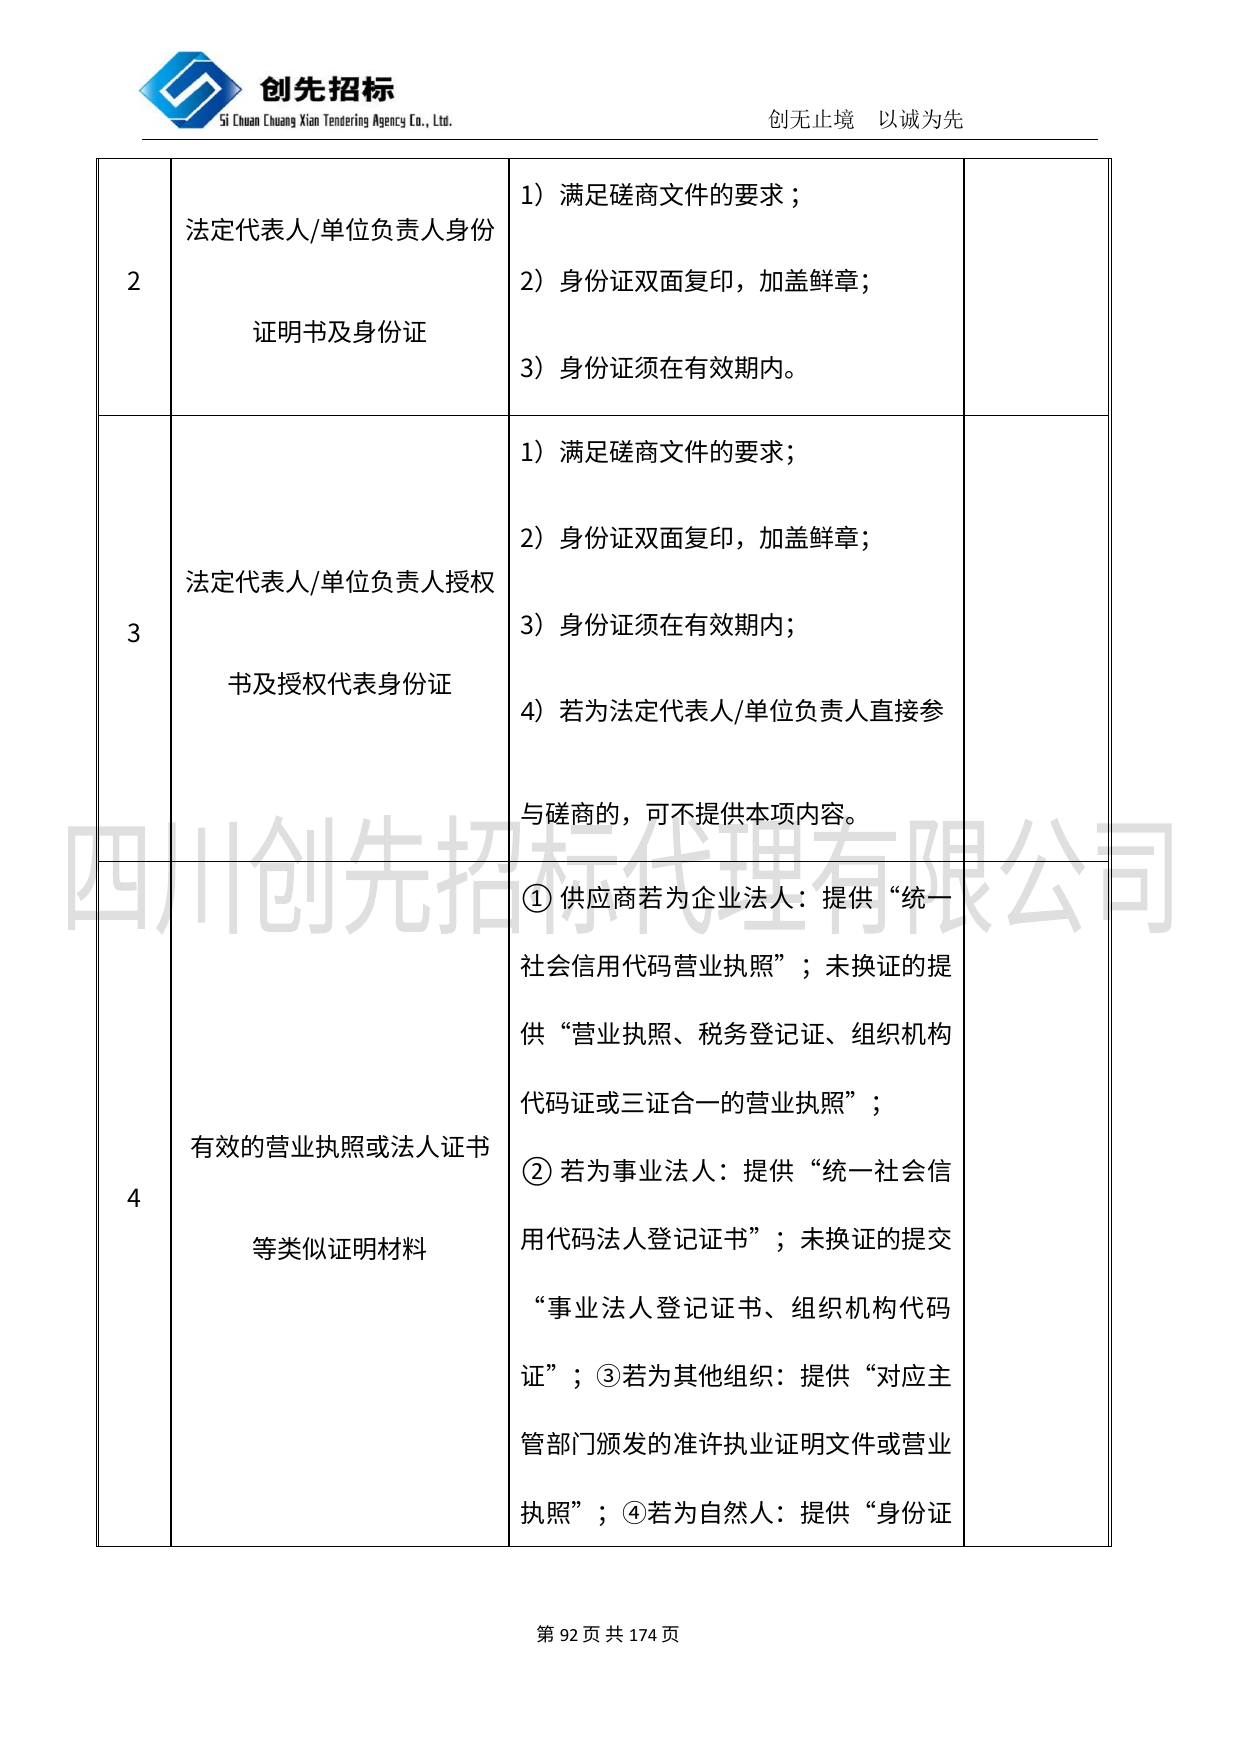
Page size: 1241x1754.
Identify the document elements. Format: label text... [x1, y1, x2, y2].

table_cell 2 [99, 159, 170, 415]
table_cell 4 [99, 862, 170, 1546]
table_cell 有效的营业执照或法人证书等类似证明材料 [172, 862, 508, 1546]
table_cell [965, 862, 1108, 1546]
table_cell 3 [99, 416, 170, 861]
table_cell 法定代表人/单位负责人身份证明书及身份证 [172, 159, 508, 415]
table_cell 1）满足磋商文件的要求； 2）身份证双面复印，加盖鲜章； 3）身份证须在有效期内； 4）若为法定代表人/单位负责人直接参与磋商的，可不提供本项内容。 [510, 416, 963, 861]
table_cell 法定代表人/单位负责人授权书及授权代表身份证 [172, 416, 508, 861]
picture [136, 49, 454, 130]
table_cell [965, 416, 1108, 861]
table_cell 1）满足磋商文件的要求 ； 2）身份证双面复印，加盖鲜章； 3）身份证须在有效期内。 [510, 159, 963, 415]
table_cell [510, 862, 963, 1546]
table_cell [965, 159, 1108, 415]
